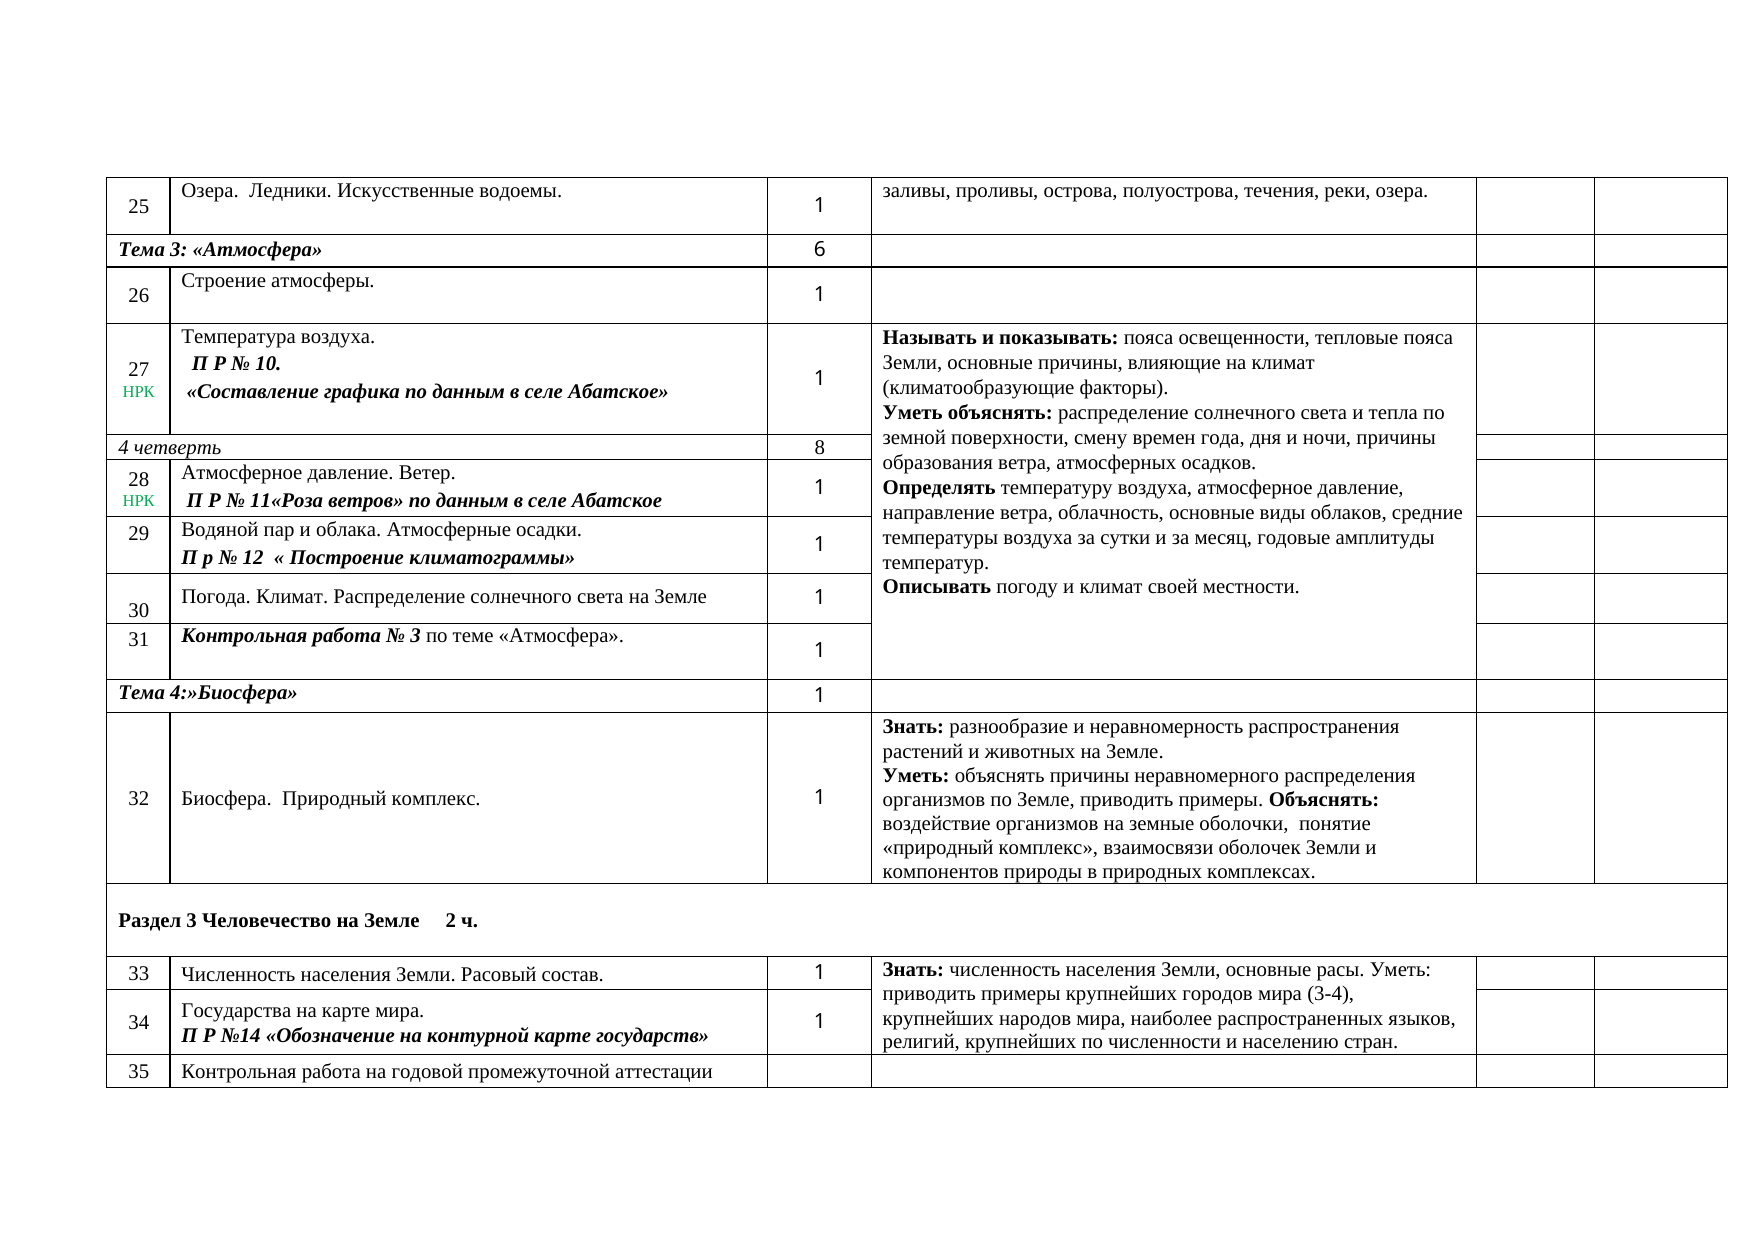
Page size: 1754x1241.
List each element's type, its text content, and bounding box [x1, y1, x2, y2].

table_cell 1 [768, 713, 871, 883]
table_cell [1477, 460, 1594, 516]
table_cell Государства на карте мира. П Р №14 «Обозначение на контурной карте государств» [171, 990, 767, 1053]
table_cell [1595, 324, 1727, 434]
table_cell [1595, 574, 1727, 622]
table_cell 34 [107, 990, 169, 1053]
table_cell [872, 680, 1476, 712]
table_cell Контрольная работа на годовой промежуточной аттестации [171, 1055, 767, 1087]
table_cell 33 [107, 957, 169, 989]
table_cell Биосфера. Природный комплекс. [171, 713, 767, 883]
table_cell 1 [768, 624, 871, 679]
table_cell Строение атмосферы. [171, 268, 767, 323]
table_cell [1595, 990, 1727, 1053]
table_cell [872, 235, 1476, 266]
table_cell Водяной пар и облака. Атмосферные осадки. П р № 12 « Построение климатограммы» [171, 517, 767, 573]
table_cell 31 [107, 624, 169, 679]
table_cell [1477, 435, 1594, 459]
table_cell 1 [768, 990, 871, 1053]
table_cell [1595, 235, 1727, 266]
table_cell 1 [768, 460, 871, 516]
table_cell 1 [768, 517, 871, 573]
table_cell Погода. Климат. Распределение солнечного света на Земле [171, 574, 767, 622]
table_cell [1595, 460, 1727, 516]
table_cell [1477, 178, 1594, 233]
table_cell Тема 4:»Биосфера» [107, 680, 767, 712]
table_cell [1477, 574, 1594, 622]
table_cell 1 [768, 324, 871, 434]
table_cell 1 [768, 178, 871, 233]
table_cell [1477, 268, 1594, 323]
table_cell 4 четверть [107, 435, 767, 459]
table_cell [1477, 235, 1594, 266]
table_cell [1595, 680, 1727, 712]
table_cell 27 НРК [107, 324, 169, 434]
table_cell [1477, 624, 1594, 679]
table_cell [1595, 178, 1727, 233]
table_cell 32 [107, 713, 169, 883]
table_cell Знать: разнообразие и неравномерность распространения растений и животных на Земле. Уметь: объяснять причины неравномерного распределения организмов по Земле, приводить примеры. Объяснять: воздействие организмов на земные оболочки, понятие «природный комплекс», взаимосвязи оболочек Земли и компонентов природы в природных комплексах. [872, 713, 1476, 883]
table_cell [1477, 517, 1594, 573]
table_cell [1477, 713, 1594, 883]
table_cell Контрольная работа № 3 по теме «Атмосфера». [171, 624, 767, 679]
table_cell Раздел 3 Человечество на Земле 2 ч. [107, 884, 1727, 956]
table_cell 1 [768, 574, 871, 622]
table_cell [1477, 324, 1594, 434]
table_cell 30 [107, 574, 169, 622]
table_cell Знать: численность населения Земли, основные расы. Уметь: приводить примеры крупнейших городов мира (3-4), крупнейших народов мира, наиболее распространенных языков, религий, крупнейших по численности и населению стран. [872, 957, 1476, 1053]
table_cell [1595, 713, 1727, 883]
table_cell [1595, 624, 1727, 679]
table_cell Озера. Ледники. Искусственные водоемы. [171, 178, 767, 233]
table_cell 1 [768, 957, 871, 989]
table_cell 25 [107, 178, 169, 233]
table_cell [1477, 1055, 1594, 1087]
table_cell 26 [107, 268, 169, 323]
table_cell [1595, 435, 1727, 459]
table_cell [1477, 957, 1594, 989]
table_cell [1477, 680, 1594, 712]
table_cell Тема 3: «Атмосфера» [107, 235, 767, 266]
table_cell 29 [107, 517, 169, 573]
table_cell [872, 268, 1476, 323]
table_cell 6 [768, 235, 871, 266]
table_cell [1595, 268, 1727, 323]
table_cell [768, 1055, 871, 1087]
table_cell 35 [107, 1055, 169, 1087]
table_cell Численность населения Земли. Расовый состав. [171, 957, 767, 989]
table_cell 8 [768, 435, 871, 459]
table_cell [1595, 1055, 1727, 1087]
table_cell [1595, 517, 1727, 573]
table_cell [1477, 990, 1594, 1053]
table_cell 28 НРК [107, 460, 169, 516]
table_cell 1 [768, 268, 871, 323]
table_cell Атмосферное давление. Ветер. П Р № 11«Роза ветров» по данным в селе Абатское [171, 460, 767, 516]
table_cell 1 [768, 680, 871, 712]
table_cell Температура воздуха. П Р № 10. «Составление графика по данным в селе Абатское» [171, 324, 767, 434]
table_cell Называть и показывать: пояса освещенности, тепловые пояса Земли, основные причины, влияющие на климат (климатообразующие факторы). Уметь объяснять: распределение солнечного света и тепла по земной поверхности, смену времен года, дня и ночи, причины образования ветра, атмосферных осадков. Определять температуру воздуха, атмосферное давление, направление ветра, облачность, основные виды облаков, средние температуры воздуха за сутки и за месяц, годовые амплитуды температур. Описывать погоду и климат своей местности. [872, 324, 1476, 679]
table_cell [872, 1055, 1476, 1087]
table_cell [1595, 957, 1727, 989]
